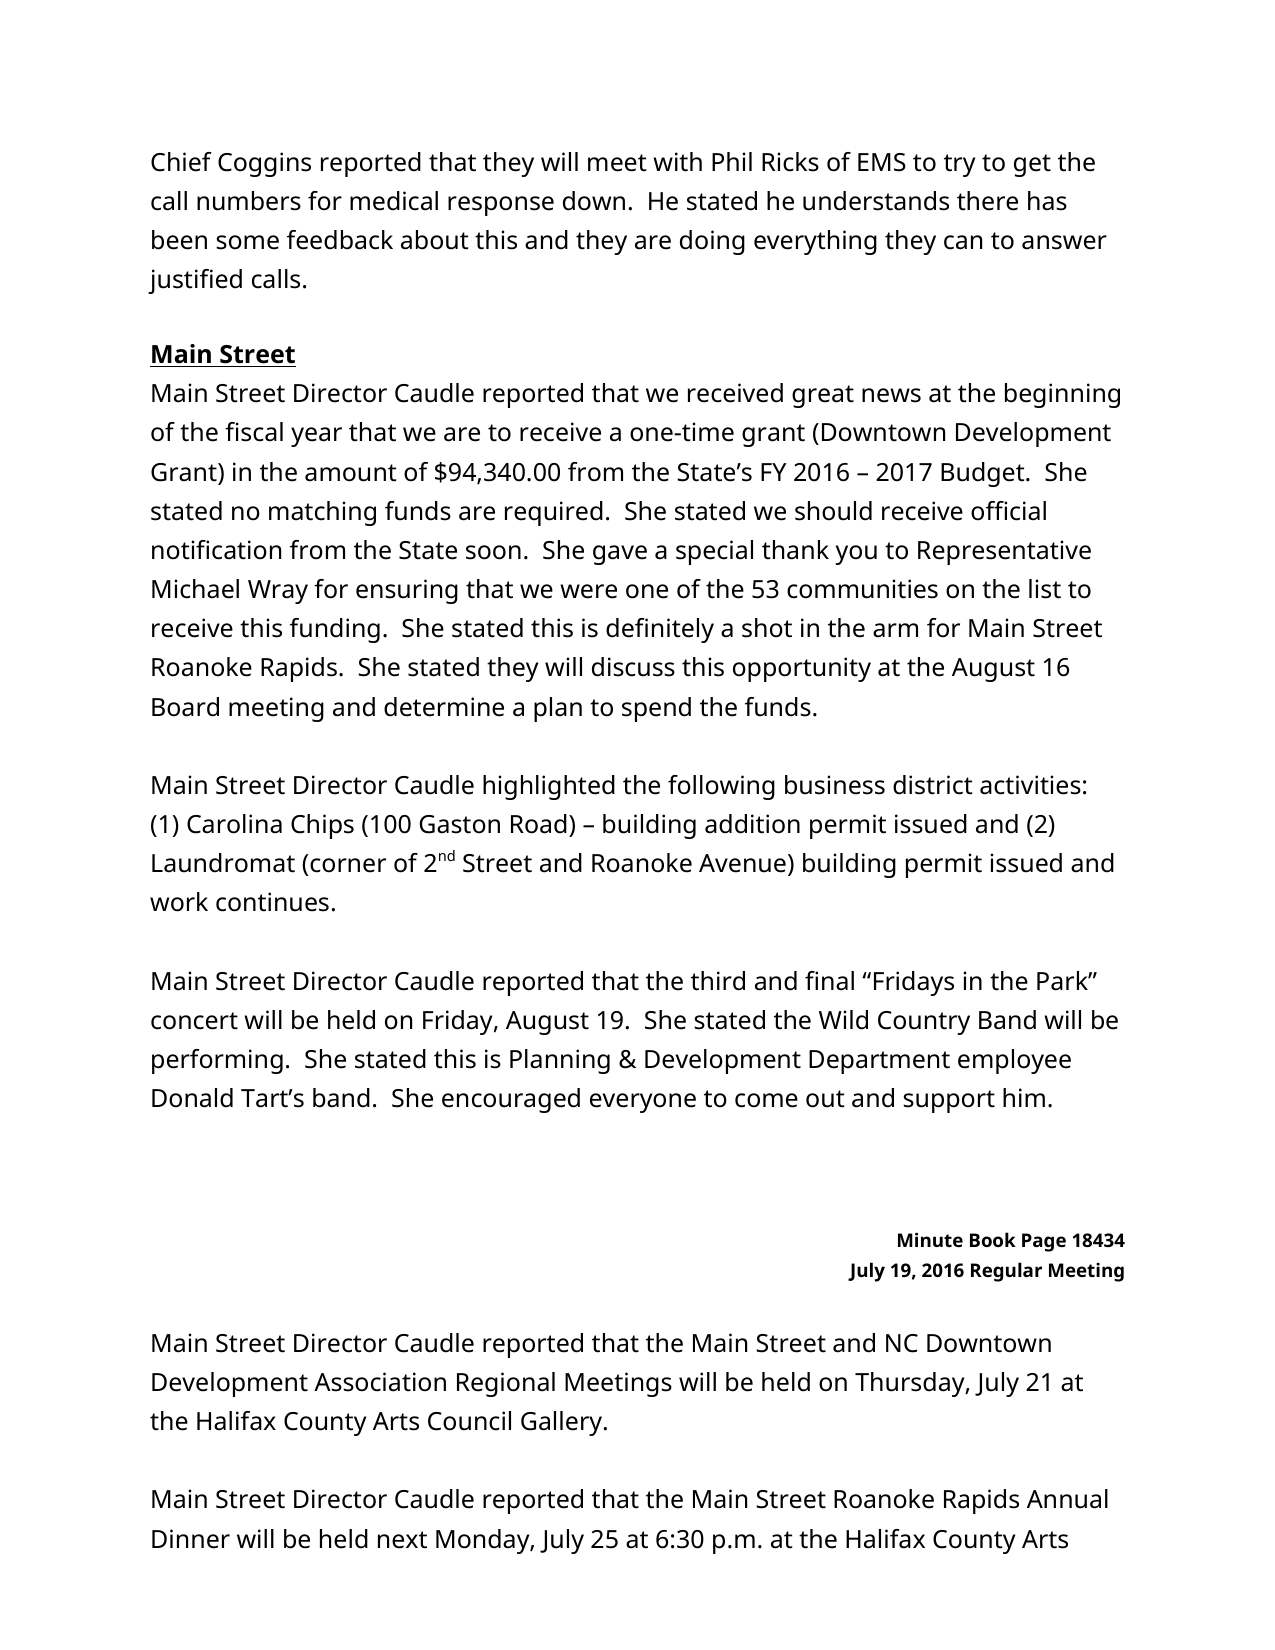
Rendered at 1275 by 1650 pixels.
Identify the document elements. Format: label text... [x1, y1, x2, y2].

text Main Street Director Caudle reported that we received great news at the beginning of the fiscal year that we are to receive a one-time grant (Downtown Development Grant) in the amount of $94,340.00 from the State’s FY 2016 – 2017 Budget. She stated no matching funds are required. She stated we should receive official notification from the State soon. She gave a special thank you to Representative Michael Wray for ensuring that we were one of the 53 communities on the list to receive this funding. She stated this is definitely a shot in the arm for Main Street Roanoke Rapids. She stated they will discuss this opportunity at the August 16 Board meeting and determine a plan to spend the funds. [150, 376, 1125, 723]
text Main Street [150, 337, 1125, 371]
text July 19, 2016 Regular Meeting [150, 1257, 1125, 1282]
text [150, 1482, 1125, 1555]
text Main Street Director Caudle highlighted the following business district activities: (1) Carolina Chips (100 Gaston Road) – building addition permit issued and (2) Laundromat (corner of 2nd Street and Roanoke Avenue) building permit issued and work continues. [150, 768, 1125, 919]
text Minute Book Page 18434 [150, 1228, 1125, 1253]
text Main Street Director Caudle reported that the third and final “Fridays in the Park” concert will be held on Friday, August 19. She stated the Wild Country Band will be performing. She stated this is Planning & Development Department employee Donald Tart’s band. She encouraged everyone to come out and support him. [150, 963, 1125, 1115]
text Chief Coggins reported that they will meet with Phil Ricks of EMS to try to get the call numbers for medical response down. He stated he understands there has been some feedback about this and they are doing everything they can to answer justified calls. [150, 144, 1125, 296]
text Main Street Director Caudle reported that the Main Street and NC Downtown Development Association Regional Meetings will be held on Thursday, July 21 at the Halifax County Arts Council Gallery. [150, 1325, 1125, 1438]
